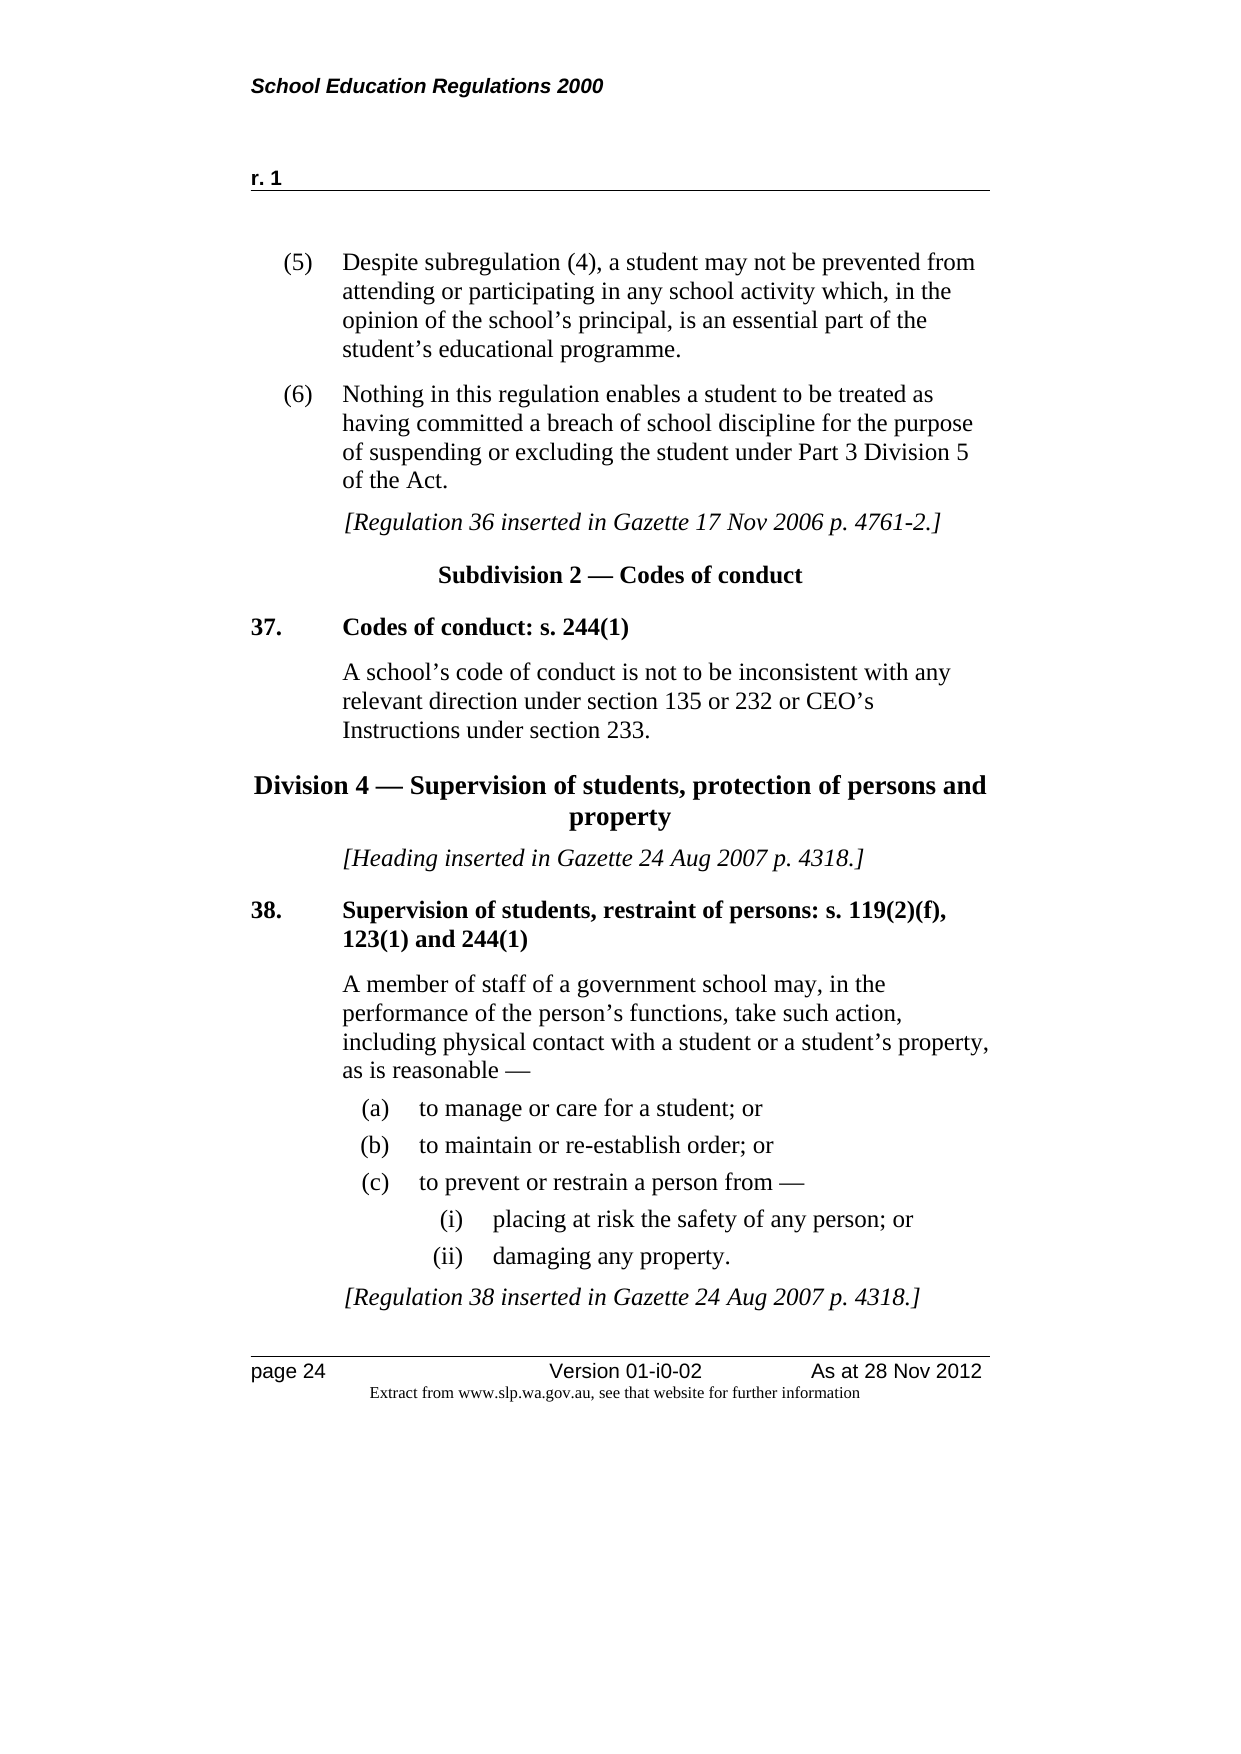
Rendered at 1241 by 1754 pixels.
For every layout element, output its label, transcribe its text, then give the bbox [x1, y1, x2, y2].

subtitle Division 4 — Supervision of students, protection of persons and property [251, 769, 990, 831]
text (i) placing at risk the safety of any person; or [251, 1204, 990, 1233]
text (c) to prevent or restrain a person from — [251, 1167, 990, 1196]
subtitle 37. Codes of conduct: s. 244(1) [251, 612, 990, 641]
text (ii) damaging any property. [251, 1241, 990, 1270]
subtitle Subdivision 2 — Codes of conduct [251, 560, 990, 589]
subtitle [Heading inserted in Gazette 24 Aug 2007 p. 4318.] [251, 843, 990, 872]
text [Regulation 38 inserted in Gazette 24 Aug 2007 p. 4318.] [251, 1282, 990, 1311]
text (a) to manage or care for a student; or [251, 1093, 990, 1121]
text [Regulation 36 inserted in Gazette 17 Nov 2006 p. 4761-2.] [251, 507, 990, 535]
text (5) Despite subregulation (4), a student may not be prevented from attending or participating in any school activity which, in the opinion of the school’s principal, is an essential part of the student’s educational programme. [251, 247, 990, 362]
text (6) Nothing in this regulation enables a student to be treated as having committed a breach of school discipline for the purpose of suspending or excluding the student under Part 3 Division 5 of the Act. [251, 379, 990, 494]
text (b) to maintain or re-establish order; or [251, 1130, 990, 1158]
text A member of staff of a government school may, in the performance of the person’s functions, take such action, including physical contact with a student or a student’s property, as is reasonable — [251, 969, 990, 1084]
subtitle 38. Supervision of students, restraint of persons: s. 119(2)(f), 123(1) and 244(1) [251, 895, 990, 953]
text A school’s code of conduct is not to be inconsistent with any relevant direction under section 135 or 232 or CEO’s Instructions under section 233. [251, 657, 990, 744]
